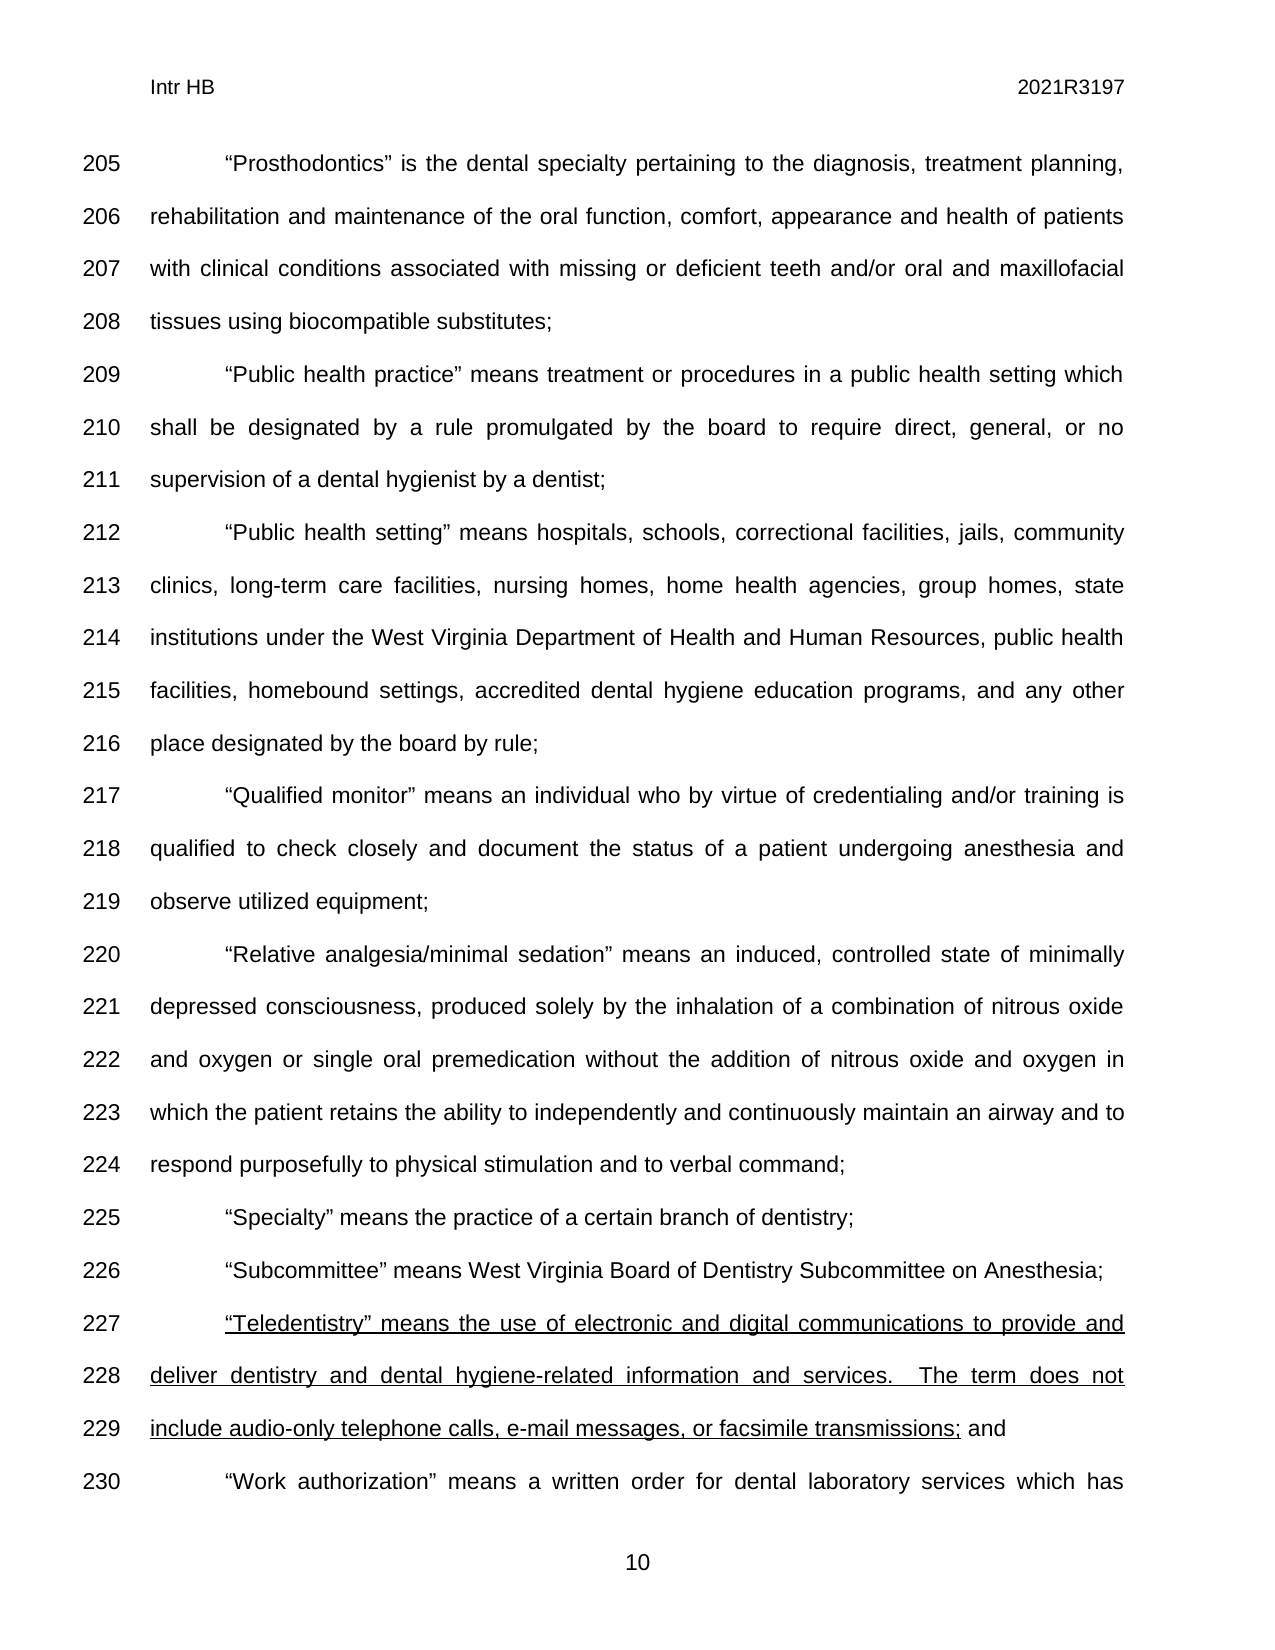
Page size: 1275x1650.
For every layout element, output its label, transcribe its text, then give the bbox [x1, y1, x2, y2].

text “Prosthodontics” is the dental specialty pertaining to the diagnosis, treatment planning, rehabilitation and maintenance of the oral function, comfort, appearance and health of patients with clinical conditions associated with missing or deficient teeth and/or oral and maxillofacial tissues using biocompatible substitutes; [150, 150, 1125, 334]
text “Relative analgesia/minimal sedation” means an induced, controlled state of minimally depressed consciousness, produced solely by the inhalation of a combination of nitrous oxide and oxygen or single oral premedication without the addition of nitrous oxide and oxygen in which the patient retains the ability to independently and continuously maintain an airway and to respond purposefully to physical stimulation and to verbal command; [150, 941, 1125, 1178]
text “Public health setting” means hospitals, schools, correctional facilities, jails, community clinics, long-term care facilities, nursing homes, home health agencies, group homes, state institutions under the West Virginia Department of Health and Human Resources, public health facilities, homebound settings, accredited dental hygiene education programs, and any other place designated by the board by rule; [150, 519, 1125, 756]
text “Public health practice” means treatment or procedures in a public health setting which shall be designated by a rule promulgated by the board to require direct, general, or no supervision of a dental hygienist by a dentist; [150, 361, 1125, 493]
text “Qualified monitor” means an individual who by virtue of credentialing and/or training is qualified to check closely and document the status of a patient undergoing anesthesia and observe utilized equipment; [150, 782, 1125, 914]
text “Teledentistry” means the use of electronic and digital communications to provide and deliver dentistry and dental hygiene-related information and services. The term does not include audio-only telephone calls, e-mail messages, or facsimile transmissions; and [150, 1386, 1125, 1441]
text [150, 1468, 1125, 1494]
text “Specialty” means the practice of a certain branch of dentistry; [150, 1204, 1125, 1231]
text “Teledentistry” means the use of electronic and digital communications to provide and deliver dentistry and dental hygiene-related information and services. The term does not include audio-only telephone calls, e-mail messages, or facsimile transmissions; and [150, 1309, 1125, 1385]
text “Subcommittee” means West Virginia Board of Dentistry Subcommittee on Anesthesia; [150, 1257, 1125, 1283]
